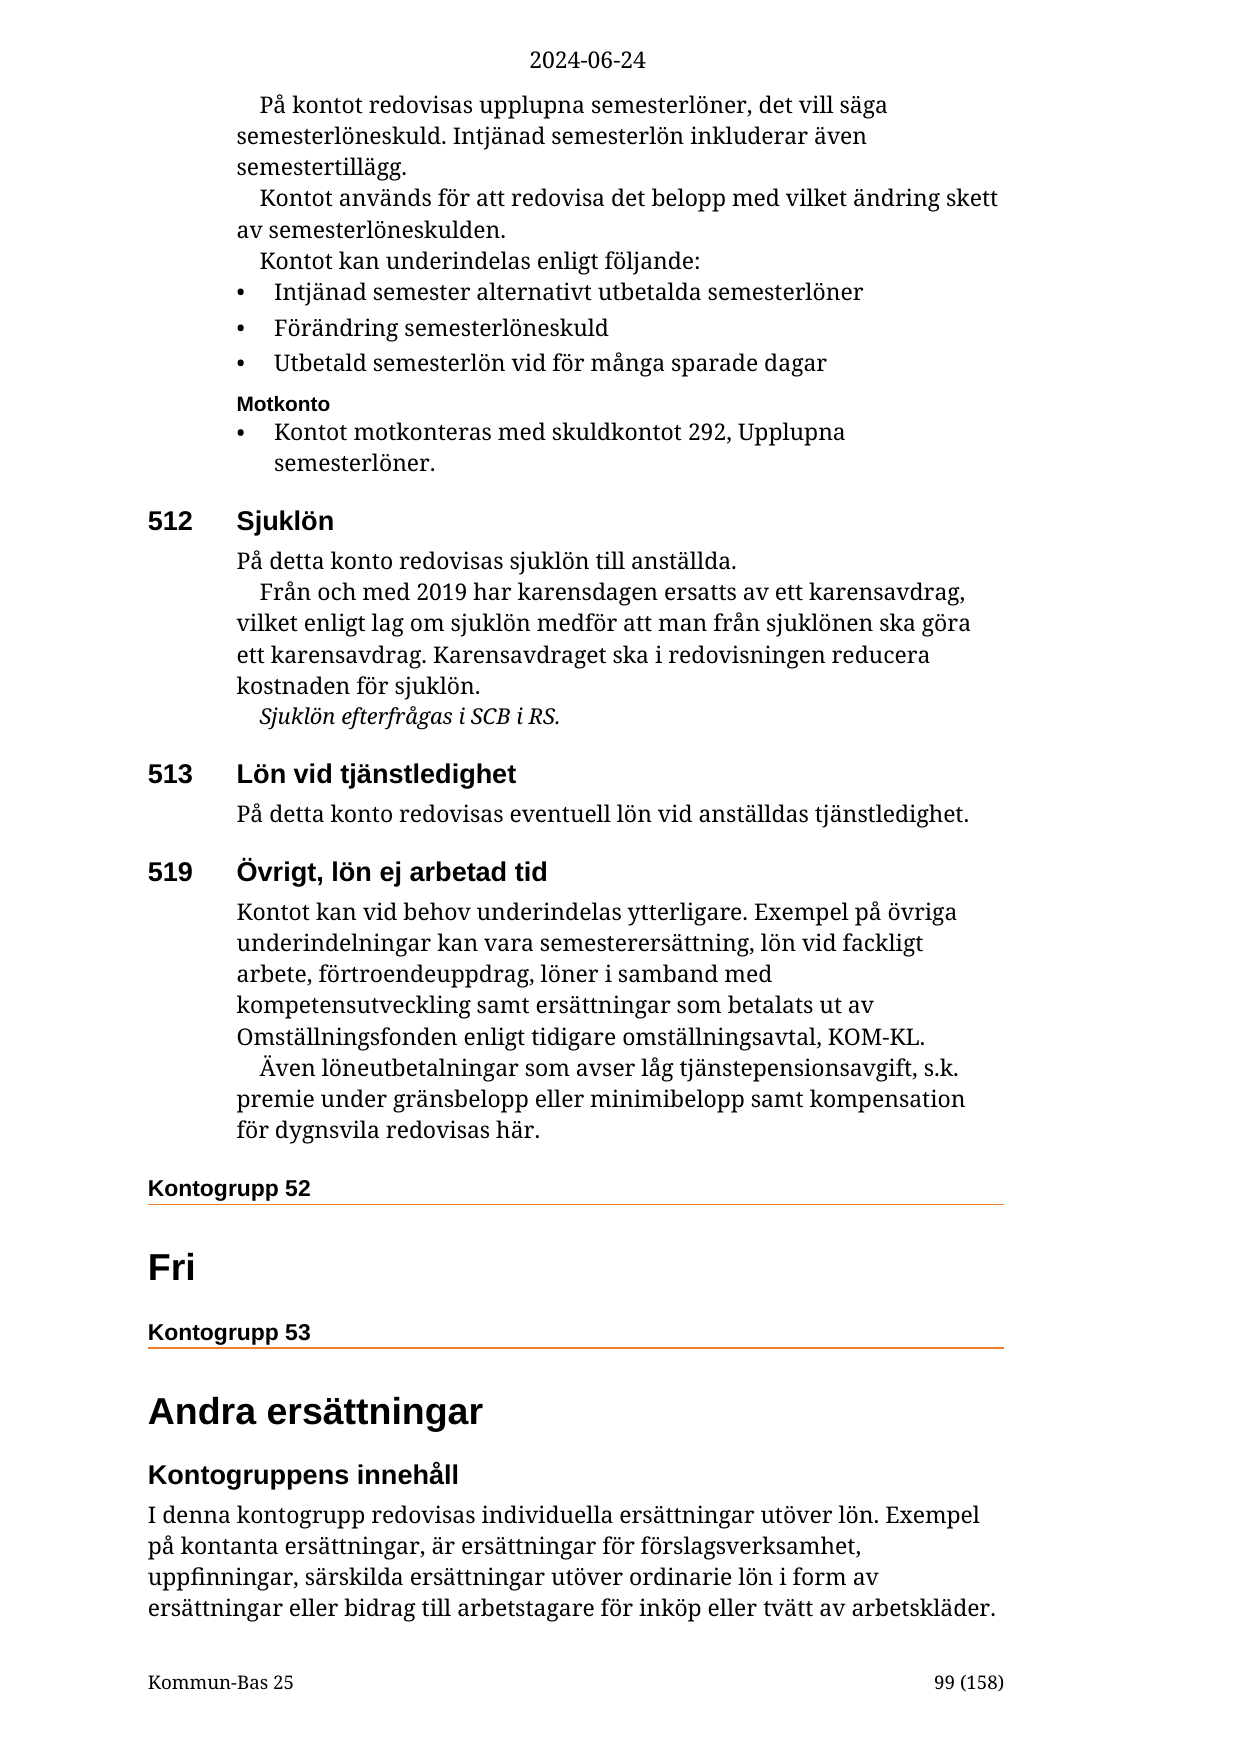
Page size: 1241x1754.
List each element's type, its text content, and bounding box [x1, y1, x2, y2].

text Motkonto [236, 387, 1004, 416]
text Kontogrupp 53 [148, 1314, 1004, 1347]
text Även löneutbetalningar som avser låg tjänstepensionsavgift, s.k. premie under gränsbelopp eller minimibelopp samt kompensation för dygnsvila redovisas här. [236, 1052, 1004, 1146]
subtitle Kontogruppens innehåll [148, 1457, 1004, 1490]
text På detta konto redovisas eventuell lön vid anställdas tjänstledighet. [236, 798, 1004, 829]
text Förändring semesterlöneskuld [236, 312, 1004, 343]
subtitle 513 Lön vid tjänstledighet [148, 756, 1004, 789]
subtitle 519 Övrigt, lön ej arbetad tid [148, 854, 1004, 887]
text På kontot redovisas upplupna semesterlöner, det vill säga semesterlöneskuld. Intjänad semesterlön inkluderar även semestertillägg. [236, 89, 1004, 182]
subtitle 512 Sjuklön [148, 503, 1004, 537]
text Utbetald semesterlön vid för många sparade dagar [236, 347, 1004, 378]
subtitle Andra ersättningar [148, 1386, 1004, 1432]
subtitle Fri [148, 1243, 1004, 1289]
text Från och med 2019 har karensdagen ersatts av ett karensavdrag, vilket enligt lag om sjuklön medför att man från sjuklönen ska göra ett karensavdrag. Karensavdraget ska i redovisningen reducera kostnaden för sjuklön. [236, 576, 1004, 701]
text Kontot kan vid behov underindelas ytterligare. Exempel på övriga underindelningar kan vara semesterersättning, lön vid fackligt arbete, förtroendeuppdrag, löner i samband med kompetensutveckling samt ersättningar som betalats ut av Omställningsfonden enligt tidigare omställningsavtal, KOM-KL. [236, 896, 1004, 1052]
text Kontogrupp 52 [148, 1171, 1004, 1204]
text Intjänad semester alternativt utbetalda semesterlöner [236, 276, 1004, 307]
text Kontot motkonteras med skuldkontot 292, Upplupna semesterlöner. [236, 416, 1004, 478]
text På detta konto redovisas sjuklön till anställda. [236, 545, 1004, 576]
text Sjuklön efterfrågas i SCB i RS. [236, 701, 1004, 731]
text Kontot används för att redovisa det belopp med vilket ändring skett av semesterlöneskulden. [236, 182, 1004, 245]
text Kontot kan underindelas enligt följande: [236, 245, 1004, 276]
text I denna kontogrupp redovisas individuella ersättningar utöver lön. Exempel på kontanta ersättningar, är ersättningar för förslagsverksamhet, uppfinningar, särskilda ersättningar utöver ordinarie lön i form av ersättningar eller bidrag till arbetstagare för inköp eller tvätt av arbetskläder. [148, 1499, 1004, 1624]
